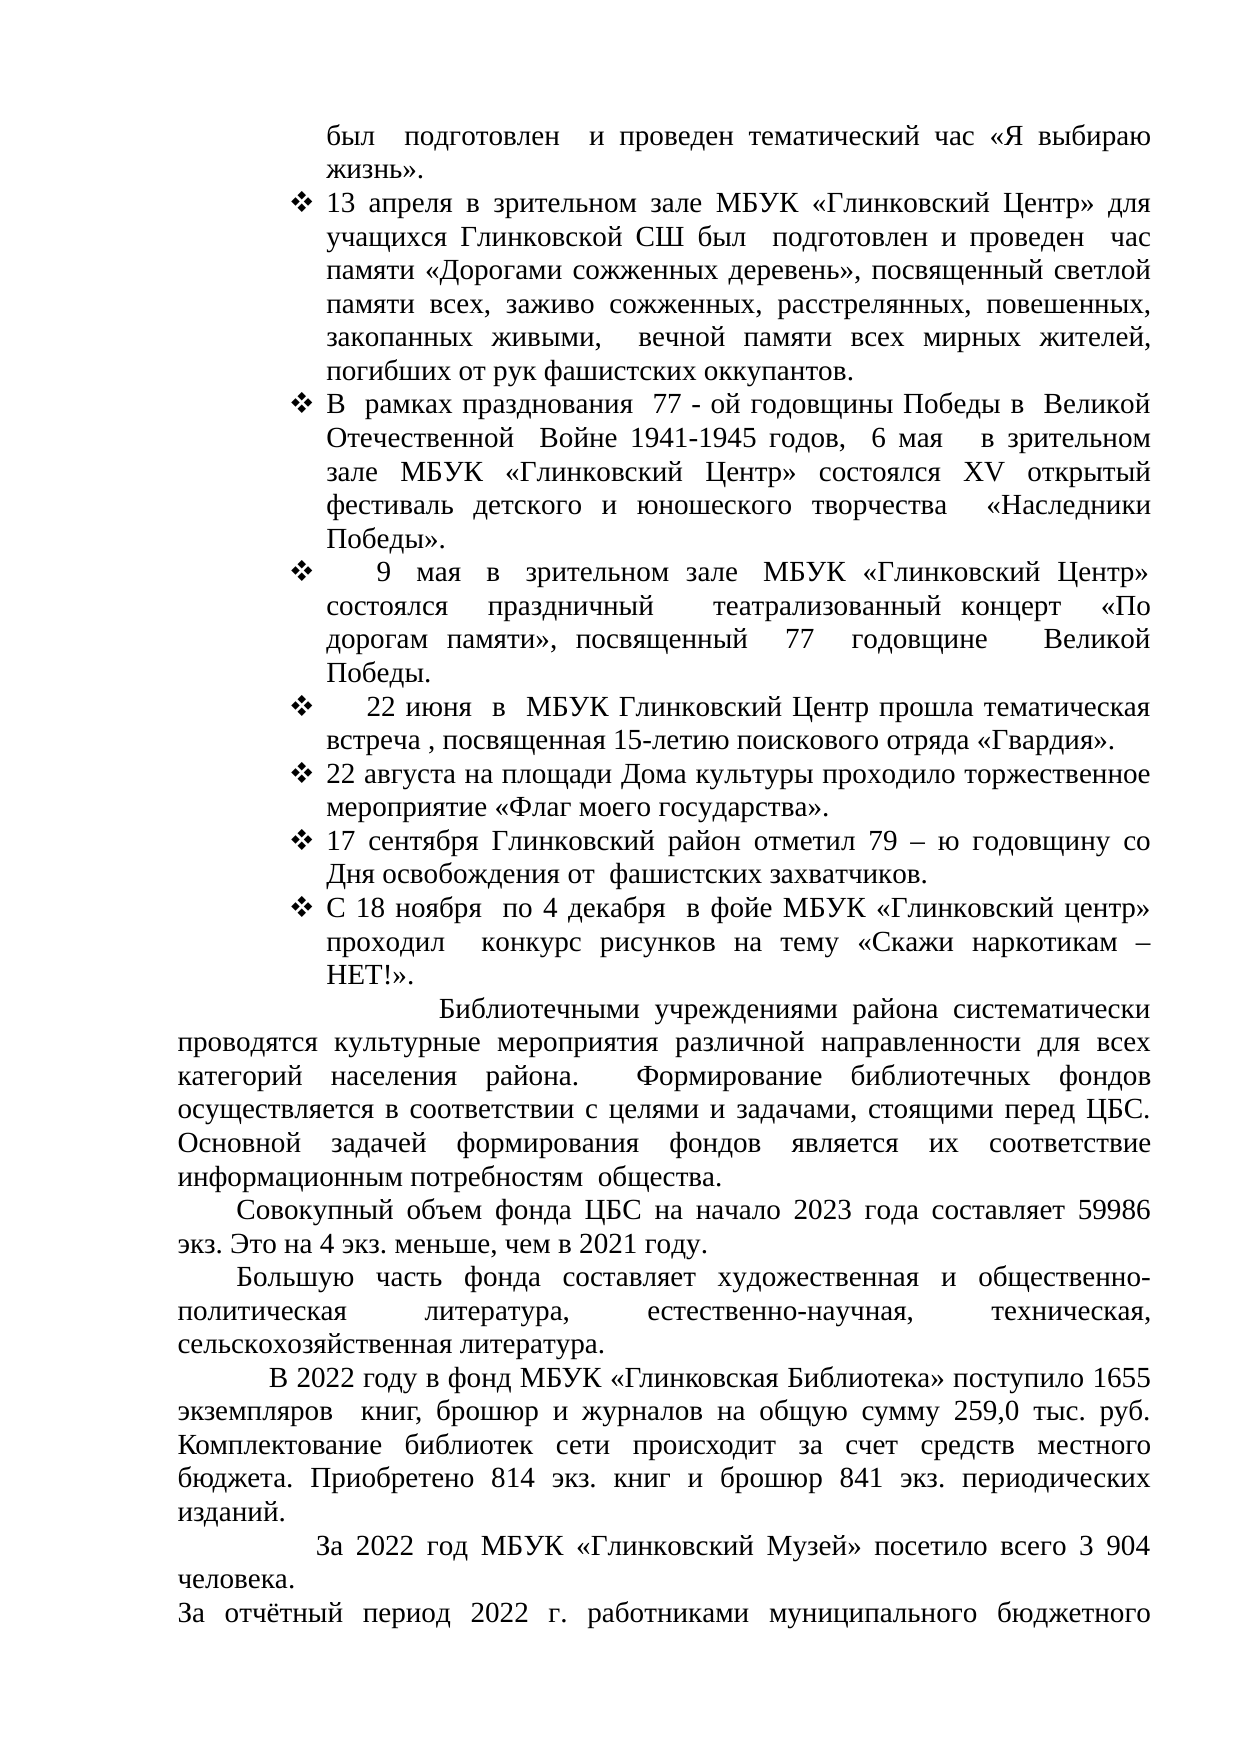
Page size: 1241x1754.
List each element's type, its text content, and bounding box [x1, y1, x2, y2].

list 17 сентября Глинковский район отметил 79 – ю годовщину со Дня освобождения от фашистских захватчиков. [288, 823, 1152, 890]
list 22 августа на площади Дома культуры проходило торжественное мероприятие «Флаг моего государства». [288, 756, 1152, 823]
text Библиотечными учреждениями района систематически проводятся культурные мероприятия различной направленности для всех категорий населения района. Формирование библиотечных фондов осуществляется в соответствии с целями и задачами, стоящими перед ЦБС. Основной задачей формирования фондов является их соответствие информационным потребностям общества. [177, 991, 1152, 1192]
list 9 мая в зрительном зале МБУК «Глинковский Центр» состоялся праздничный театрализованный концерт «По дорогам памяти», посвященный 77 годовщине Великой Победы. [288, 554, 1152, 689]
text За 2022 год МБУК «Глинковский Музей» посетило всего 3 904 человека. [177, 1528, 1152, 1595]
text В 2022 году в фонд МБУК «Глинковская Библиотека» поступило 1655 экземпляров книг, брошюр и журналов на общую сумму 259,0 тыс. руб. Комплектование библиотек сети происходит за счет средств местного бюджета. Приобретено 814 экз. книг и брошюр 841 экз. периодических изданий. [177, 1360, 1152, 1528]
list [288, 118, 1152, 185]
list В рамках празднования 77 - ой годовщины Победы в Великой Отечественной Войне 1941-1945 годов, 6 мая в зрительном зале МБУК «Глинковский Центр» состоялся XV открытый фестиваль детского и юношеского творчества «Наследники Победы». [288, 387, 1152, 554]
list 13 апреля в зрительном зале МБУК «Глинковский Центр» для учащихся Глинковской СШ был подготовлен и проведен час памяти «Дорогами сожженных деревень», посвященный светлой памяти всех, заживо сожженных, расстрелянных, повешенных, закопанных живыми, вечной памяти всех мирных жителей, погибших от рук фашистских оккупантов. [288, 185, 1152, 387]
list С 18 ноября по 4 декабря в фойе МБУК «Глинковский центр» проходил конкурс рисунков на тему «Скажи наркотикам – НЕТ!». [288, 890, 1152, 991]
text Большую часть фонда составляет художественная и общественно-политическая литература, естественно-научная, техническая, сельскохозяйственная литература. [177, 1259, 1152, 1360]
list 22 июня в МБУК Глинковский Центр прошла тематическая встреча , посвященная 15-летию поискового отряда «Гвардия». [288, 689, 1152, 756]
text Совокупный объем фонда ЦБС на начало 2023 года составляет 59986 экз. Это на 4 экз. меньше, чем в 2021 году. [177, 1192, 1152, 1259]
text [177, 1595, 1152, 1628]
